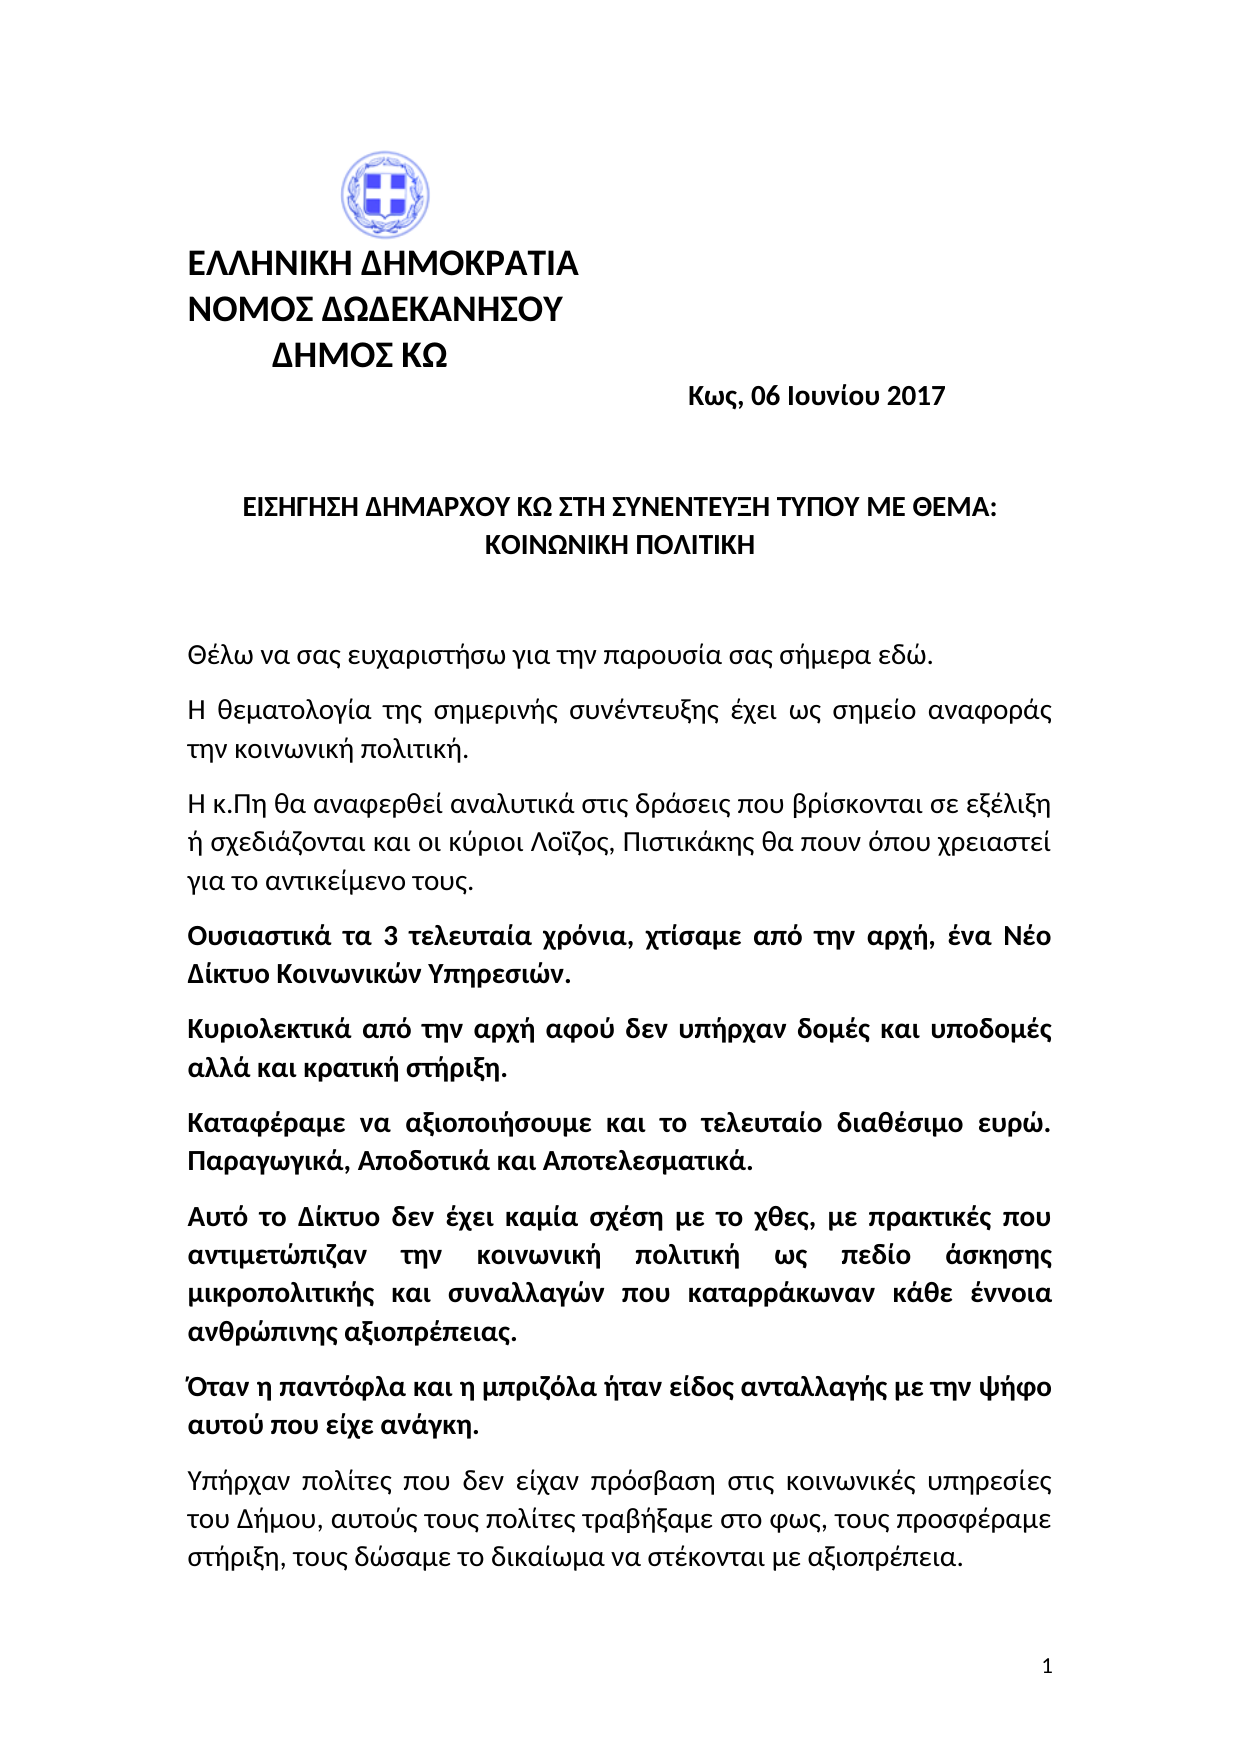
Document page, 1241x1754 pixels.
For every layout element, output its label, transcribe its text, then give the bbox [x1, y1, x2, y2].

text Κυριολεκτικά από την αρχή αφού δεν υπήρχαν δομές και υποδομές αλλά και κρατική στήριξη. [187, 1011, 1053, 1084]
text Η κ.Πη θα αναφερθεί αναλυτικά στις δράσεις που βρίσκονται σε εξέλιξη ή σχεδιάζονται και οι κύριοι Λοϊζος, Πιστικάκης θα πουν όπου χρειαστεί για το αντικείμενο τους. [187, 785, 1053, 897]
text Καταφέραμε να αξιοποιήσουμε και το τελευταίο διαθέσιμο ευρώ. Παραγωγικά, Αποδοτικά και Αποτελεσματικά. [187, 1104, 1053, 1178]
text Όταν η παντόφλα και η μπριζόλα ήταν είδος ανταλλαγής με την ψήφο αυτού που είχε ανάγκη. [187, 1368, 1053, 1442]
text ΕΙΣΗΓΗΣΗ ΔΗΜΑΡΧΟΥ ΚΩ ΣΤΗ ΣΥΝΕΝΤΕΥΞΗ ΤΥΠΟΥ ΜΕ ΘΕΜΑ: ΚΟΙΝΩΝΙΚΗ ΠΟΛΙΤΙΚΗ [187, 488, 1053, 562]
text Κως, 06 Ιουνίου 2017 [187, 377, 1053, 412]
text ΔΗΜΟΣ ΚΩ [187, 331, 1053, 377]
text Θέλω να σας ευχαριστήσω για την παρουσία σας σήμερα εδώ. [187, 636, 1053, 672]
text Η θεματολογία της σημερινής συνέντευξης έχει ως σημείο αναφοράς την κοινωνική πολιτική. [187, 691, 1053, 766]
text Υπήρχαν πολίτες που δεν είχαν πρόσβαση στις κοινωνικές υπηρεσίες του Δήμου, αυτούς τους πολίτες τραβήξαμε στο φως, τους προσφέραμε στήριξη, τους δώσαμε το δικαίωμα να στέκονται με αξιοπρέπεια. [187, 1462, 1053, 1574]
text Ουσιαστικά τα 3 τελευταία χρόνια, χτίσαμε από την αρχή, ένα Νέο Δίκτυο Κοινωνικών Υπηρεσιών. [187, 917, 1053, 991]
text Αυτό το Δίκτυο δεν έχει καμία σχέση με το χθες, με πρακτικές που αντιμετώπιζαν την κοινωνική πολιτική ως πεδίο άσκησης μικροπολιτικής και συναλλαγών που καταρράκωναν κάθε έννοια ανθρώπινης αξιοπρέπειας. [187, 1198, 1053, 1348]
picture [340, 150, 431, 240]
text ΕΛΛΗΝΙΚΗ ΔΗΜΟΚΡΑΤΙΑ [187, 150, 1053, 285]
text ΝΟΜΟΣ ΔΩΔΕΚΑΝΗΣΟΥ [187, 285, 1053, 331]
